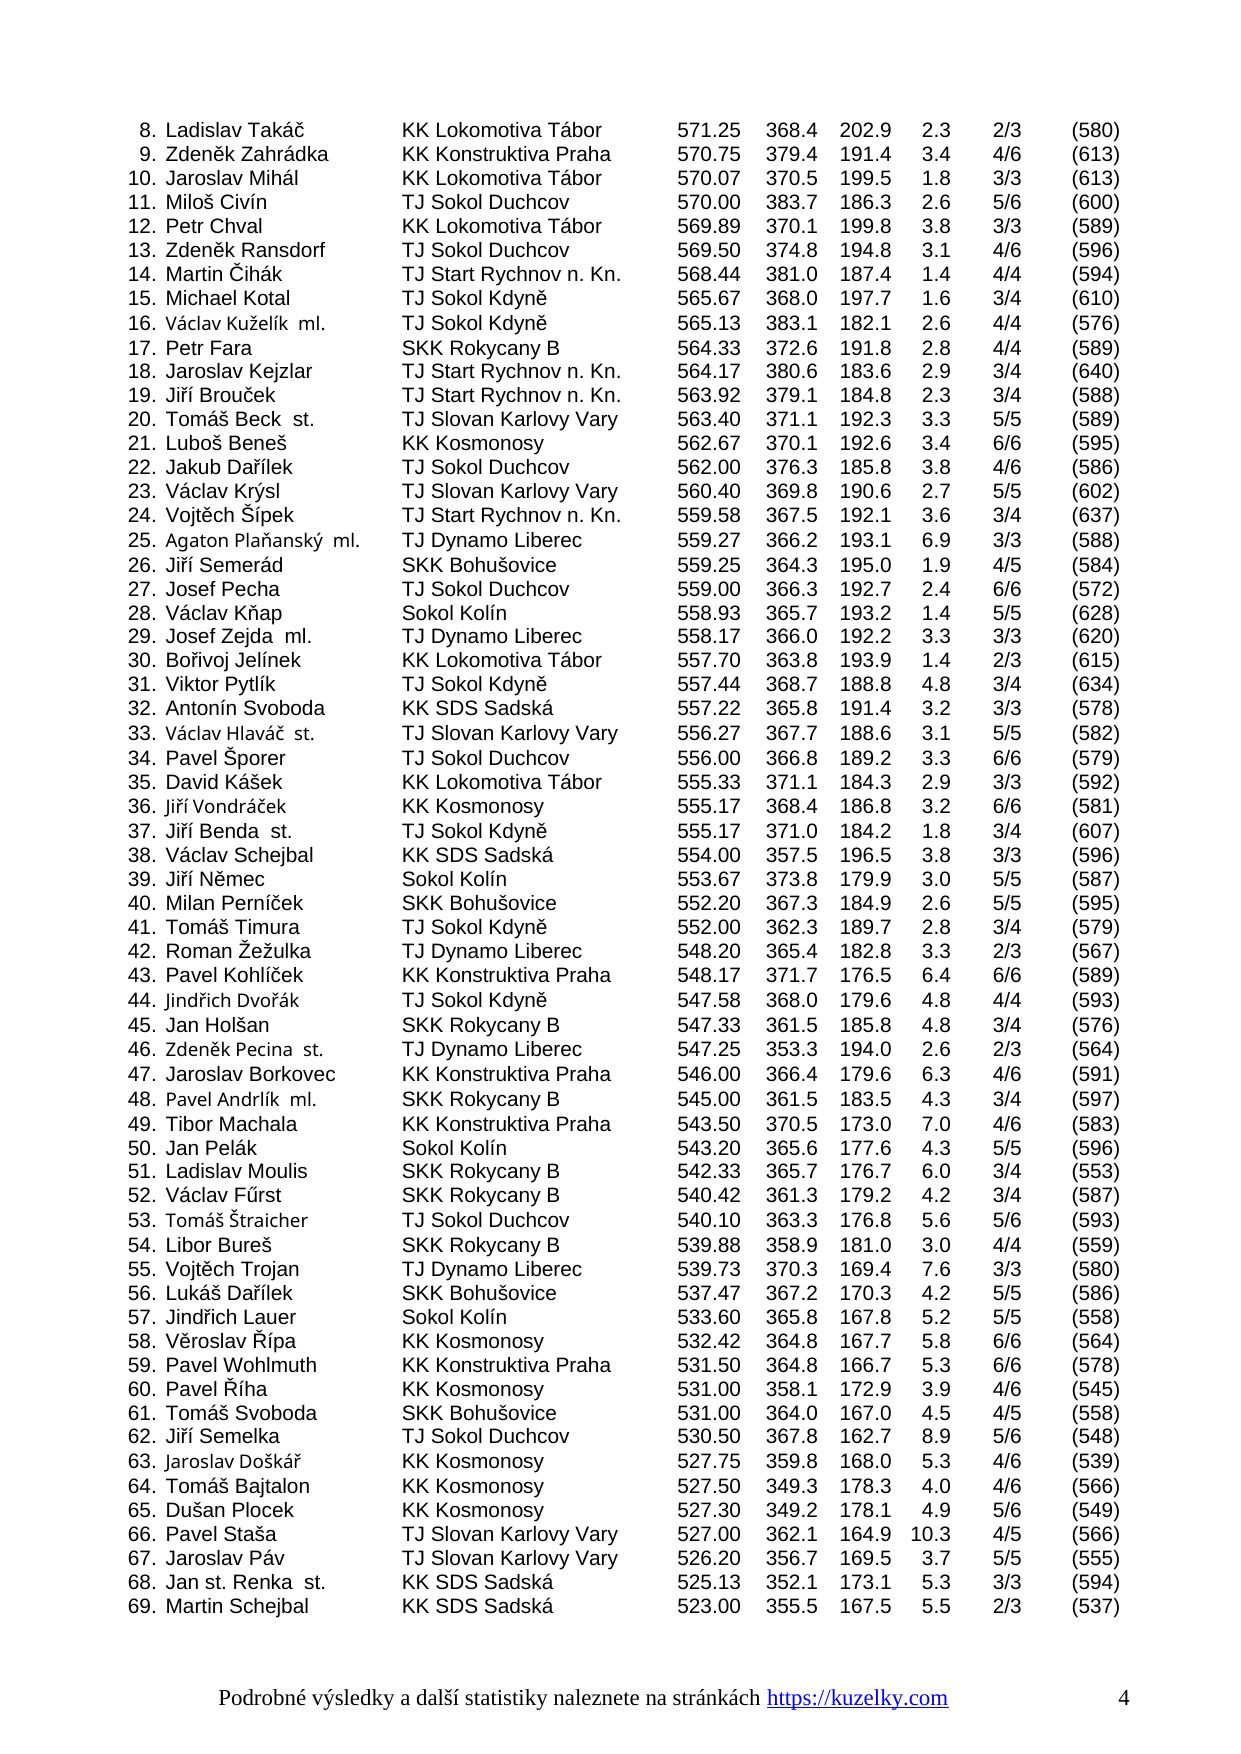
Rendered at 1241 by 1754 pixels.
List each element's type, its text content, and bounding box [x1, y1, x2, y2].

text 40. Milan Perníček SKK Bohušovice 552.20 367.3 184.9 2.6 5/5 (595) [106, 891, 1134, 915]
text 13. Zdeněk Ransdorf TJ Sokol Duchcov 569.50 374.8 194.8 3.1 4/6 (596) [106, 238, 1134, 262]
text 61. Tomáš Svoboda SKK Bohušovice 531.00 364.0 167.0 4.5 4/5 (558) [106, 1400, 1134, 1424]
text 22. Jakub Dařílek TJ Sokol Duchcov 562.00 376.3 185.8 3.8 4/6 (586) [106, 455, 1134, 479]
text 54. Libor Bureš SKK Rokycany B 539.88 358.9 181.0 3.0 4/4 (559) [106, 1233, 1134, 1257]
text 9. Zdeněk Zahrádka KK Konstruktiva Praha 570.75 379.4 191.4 3.4 4/6 (613) [106, 142, 1134, 166]
text 41. Tomáš Timura TJ Sokol Kdyně 552.00 362.3 189.7 2.8 3/4 (579) [106, 915, 1134, 939]
text 23. Václav Krýsl TJ Slovan Karlovy Vary 560.40 369.8 190.6 2.7 5/5 (602) [106, 479, 1134, 503]
text 35. David Kášek KK Lokomotiva Tábor 555.33 371.1 184.3 2.9 3/3 (592) [106, 770, 1134, 794]
text 65. Dušan Plocek KK Kosmonosy 527.30 349.2 178.1 4.9 5/6 (549) [106, 1498, 1134, 1522]
text 67. Jaroslav Páv TJ Slovan Karlovy Vary 526.20 356.7 169.5 3.7 5/5 (555) [106, 1546, 1134, 1570]
text 69. Martin Schejbal KK SDS Sadská 523.00 355.5 167.5 5.5 2/3 (537) [106, 1594, 1134, 1618]
text 62. Jiří Semelka TJ Sokol Duchcov 530.50 367.8 162.7 8.9 5/6 (548) [106, 1424, 1134, 1448]
text 55. Vojtěch Trojan TJ Dynamo Liberec 539.73 370.3 169.4 7.6 3/3 (580) [106, 1257, 1134, 1281]
text 48. Pavel Andrlík ml. SKK Rokycany B 545.00 361.5 183.5 4.3 3/4 (597) [106, 1086, 1134, 1111]
text 45. Jan Holšan SKK Rokycany B 547.33 361.5 185.8 4.8 3/4 (576) [106, 1012, 1134, 1036]
text 64. Tomáš Bajtalon KK Kosmonosy 527.50 349.3 178.3 4.0 4/6 (566) [106, 1474, 1134, 1498]
text 27. Josef Pecha TJ Sokol Duchcov 559.00 366.3 192.7 2.4 6/6 (572) [106, 576, 1134, 600]
text 31. Viktor Pytlík TJ Sokol Kdyně 557.44 368.7 188.8 4.8 3/4 (634) [106, 672, 1134, 696]
text 21. Luboš Beneš KK Kosmonosy 562.67 370.1 192.6 3.4 6/6 (595) [106, 431, 1134, 455]
text 25. Agaton Plaňanský ml. TJ Dynamo Liberec 559.27 366.2 193.1 6.9 3/3 (588) [106, 527, 1134, 552]
text 49. Tibor Machala KK Konstruktiva Praha 543.50 370.5 173.0 7.0 4/6 (583) [106, 1111, 1134, 1135]
text 10. Jaroslav Mihál KK Lokomotiva Tábor 570.07 370.5 199.5 1.8 3/3 (613) [106, 166, 1134, 190]
text 47. Jaroslav Borkovec KK Konstruktiva Praha 546.00 366.4 179.6 6.3 4/6 (591) [106, 1062, 1134, 1086]
text 15. Michael Kotal TJ Sokol Kdyně 565.67 368.0 197.7 1.6 3/4 (610) [106, 286, 1134, 310]
text 20. Tomáš Beck st. TJ Slovan Karlovy Vary 563.40 371.1 192.3 3.3 5/5 (589) [106, 407, 1134, 431]
text 60. Pavel Říha KK Kosmonosy 531.00 358.1 172.9 3.9 4/6 (545) [106, 1376, 1134, 1400]
text 42. Roman Žežulka TJ Dynamo Liberec 548.20 365.4 182.8 3.3 2/3 (567) [106, 939, 1134, 963]
text 43. Pavel Kohlíček KK Konstruktiva Praha 548.17 371.7 176.5 6.4 6/6 (589) [106, 963, 1134, 987]
text 58. Věroslav Řípa KK Kosmonosy 532.42 364.8 167.7 5.8 6/6 (564) [106, 1328, 1134, 1352]
text 34. Pavel Šporer TJ Sokol Duchcov 556.00 366.8 189.2 3.3 6/6 (579) [106, 746, 1134, 770]
text 24. Vojtěch Šípek TJ Start Rychnov n. Kn. 559.58 367.5 192.1 3.6 3/4 (637) [106, 503, 1134, 527]
text 38. Václav Schejbal KK SDS Sadská 554.00 357.5 196.5 3.8 3/3 (596) [106, 843, 1134, 867]
text 51. Ladislav Moulis SKK Rokycany B 542.33 365.7 176.7 6.0 3/4 (553) [106, 1159, 1134, 1183]
text 30. Bořivoj Jelínek KK Lokomotiva Tábor 557.70 363.8 193.9 1.4 2/3 (615) [106, 648, 1134, 672]
text 37. Jiří Benda st. TJ Sokol Kdyně 555.17 371.0 184.2 1.8 3/4 (607) [106, 819, 1134, 843]
text 19. Jiří Brouček TJ Start Rychnov n. Kn. 563.92 379.1 184.8 2.3 3/4 (588) [106, 383, 1134, 407]
text 56. Lukáš Dařílek SKK Bohušovice 537.47 367.2 170.3 4.2 5/5 (586) [106, 1281, 1134, 1304]
text 59. Pavel Wohlmuth KK Konstruktiva Praha 531.50 364.8 166.7 5.3 6/6 (578) [106, 1352, 1134, 1376]
text 18. Jaroslav Kejzlar TJ Start Rychnov n. Kn. 564.17 380.6 183.6 2.9 3/4 (640) [106, 359, 1134, 383]
text 57. Jindřich Lauer Sokol Kolín 533.60 365.8 167.8 5.2 5/5 (558) [106, 1304, 1134, 1328]
text 11. Miloš Civín TJ Sokol Duchcov 570.00 383.7 186.3 2.6 5/6 (600) [106, 190, 1134, 214]
text 52. Václav Fűrst SKK Rokycany B 540.42 361.3 179.2 4.2 3/4 (587) [106, 1183, 1134, 1207]
text 32. Antonín Svoboda KK SDS Sadská 557.22 365.8 191.4 3.2 3/3 (578) [106, 696, 1134, 720]
text 12. Petr Chval KK Lokomotiva Tábor 569.89 370.1 199.8 3.8 3/3 (589) [106, 214, 1134, 238]
text 26. Jiří Semerád SKK Bohušovice 559.25 364.3 195.0 1.9 4/5 (584) [106, 552, 1134, 576]
text 29. Josef Zejda ml. TJ Dynamo Liberec 558.17 366.0 192.2 3.3 3/3 (620) [106, 624, 1134, 648]
text 46. Zdeněk Pecina st. TJ Dynamo Liberec 547.25 353.3 194.0 2.6 2/3 (564) [106, 1036, 1134, 1062]
text 50. Jan Pelák Sokol Kolín 543.20 365.6 177.6 4.3 5/5 (596) [106, 1135, 1134, 1159]
text 66. Pavel Staša TJ Slovan Karlovy Vary 527.00 362.1 164.9 10.3 4/5 (566) [106, 1522, 1134, 1546]
text 36. Jiří Vondráček KK Kosmonosy 555.17 368.4 186.8 3.2 6/6 (581) [106, 794, 1134, 819]
text 16. Václav Kuželík ml. TJ Sokol Kdyně 565.13 383.1 182.1 2.6 4/4 (576) [106, 310, 1134, 335]
text 44. Jindřich Dvořák TJ Sokol Kdyně 547.58 368.0 179.6 4.8 4/4 (593) [106, 987, 1134, 1012]
text 68. Jan st. Renka st. KK SDS Sadská 525.13 352.1 173.1 5.3 3/3 (594) [106, 1570, 1134, 1594]
text 14. Martin Čihák TJ Start Rychnov n. Kn. 568.44 381.0 187.4 1.4 4/4 (594) [106, 262, 1134, 286]
text 28. Václav Kňap Sokol Kolín 558.93 365.7 193.2 1.4 5/5 (628) [106, 600, 1134, 624]
text 33. Václav Hlaváč st. TJ Slovan Karlovy Vary 556.27 367.7 188.6 3.1 5/5 (582) [106, 720, 1134, 746]
text 39. Jiří Němec Sokol Kolín 553.67 373.8 179.9 3.0 5/5 (587) [106, 867, 1134, 891]
text 53. Tomáš Štraicher TJ Sokol Duchcov 540.10 363.3 176.8 5.6 5/6 (593) [106, 1207, 1134, 1233]
text 8. Ladislav Takáč KK Lokomotiva Tábor 571.25 368.4 202.9 2.3 2/3 (580) [106, 118, 1134, 142]
text 17. Petr Fara SKK Rokycany B 564.33 372.6 191.8 2.8 4/4 (589) [106, 335, 1134, 359]
text 63. Jaroslav Doškář KK Kosmonosy 527.75 359.8 168.0 5.3 4/6 (539) [106, 1448, 1134, 1474]
